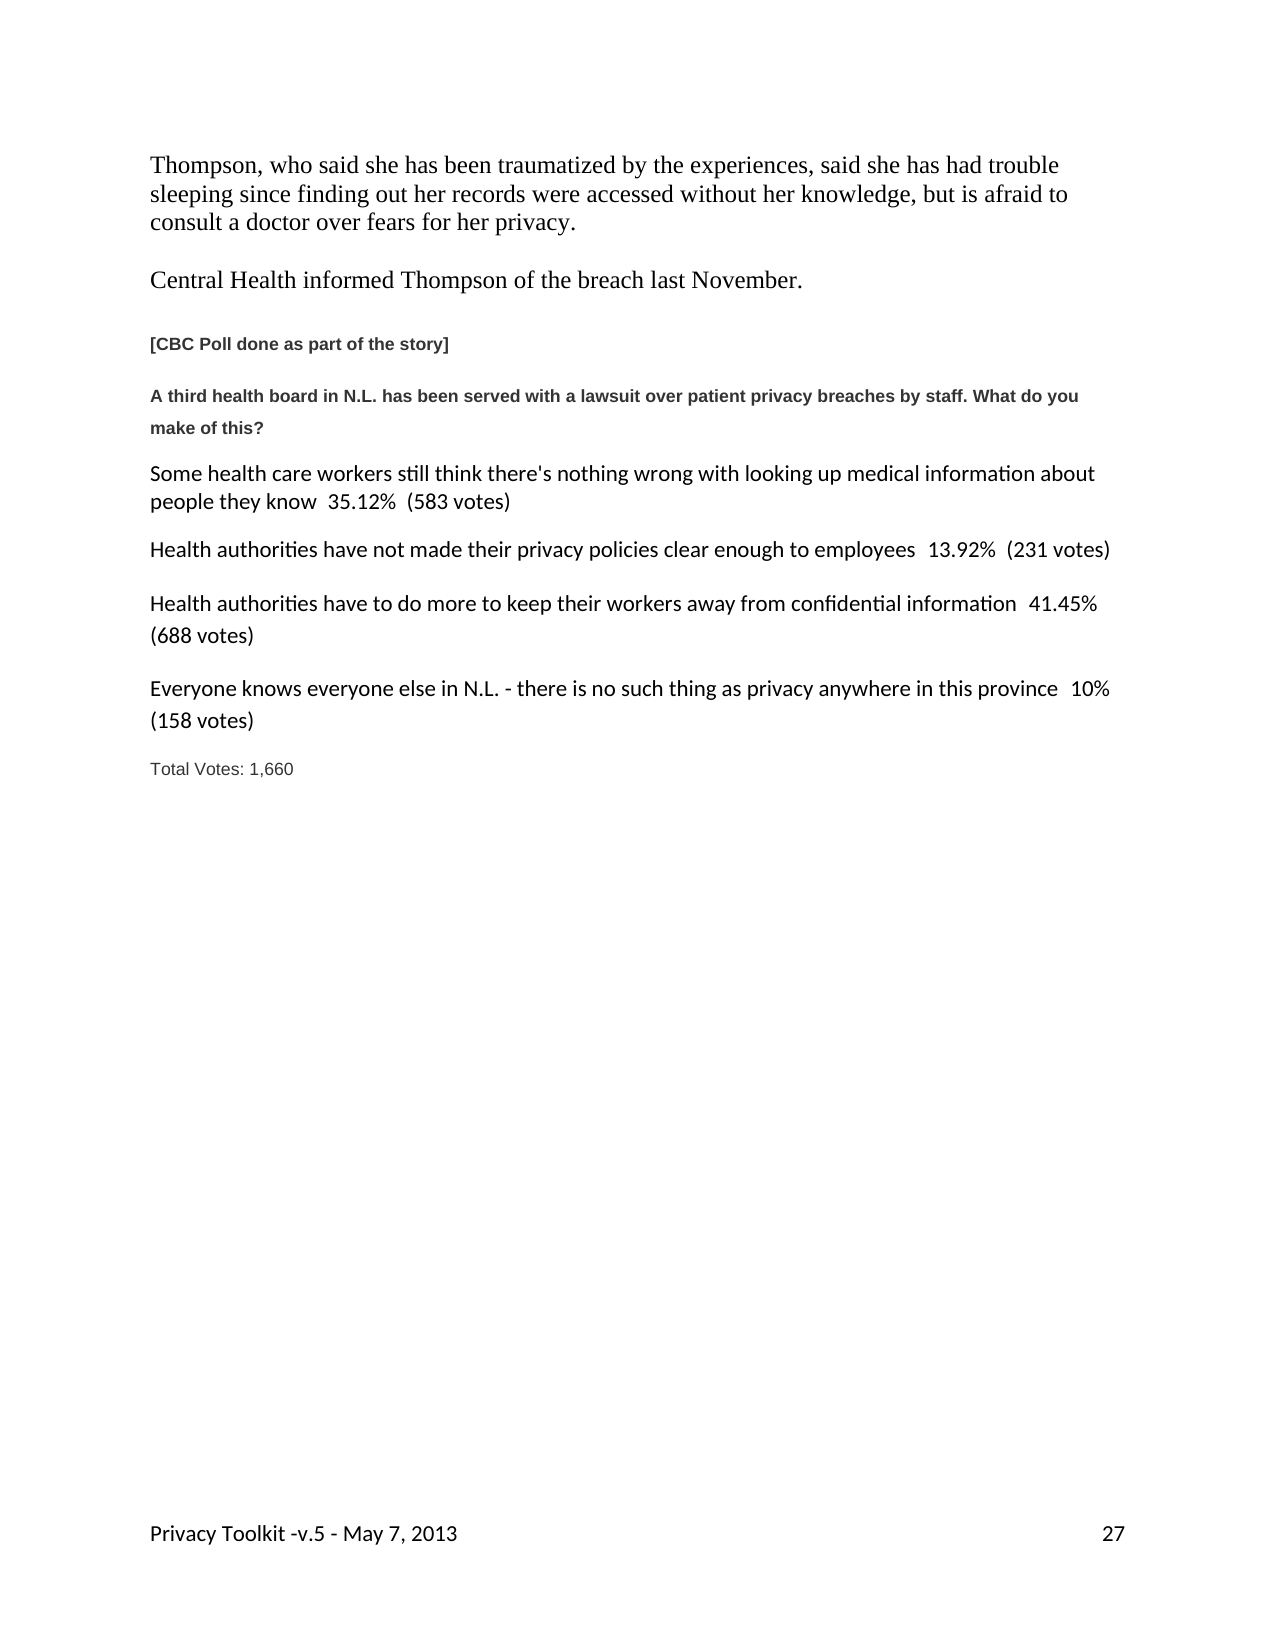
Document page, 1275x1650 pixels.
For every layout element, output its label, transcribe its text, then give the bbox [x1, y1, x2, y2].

text A third health board in N.L. has been served with a lawsuit over patient privacy breaches by staff. What do you make of this? [150, 375, 1125, 438]
text [CBC Poll done as part of the story] [150, 323, 1125, 354]
text Some health care workers still think there's nothing wrong with looking up medical information about people they know 35.12% (583 votes) [150, 459, 1125, 515]
text Health authorities have to do more to keep their workers away from confidential information 41.45% (688 votes) [150, 589, 1125, 649]
text Health authorities have not made their privacy policies clear enough to employees 13.92% (231 votes) [150, 536, 1125, 564]
text Everyone knows everyone else in N.L. - there is no such thing as privacy anywhere in this province 10% (158 votes) [150, 674, 1125, 734]
text Total Votes: 1,660 [150, 759, 1125, 779]
text Central Health informed Thompson of the breach last November. [150, 265, 1125, 294]
text Thompson, who said she has been traumatized by the experiences, said she has had trouble sleeping since finding out her records were accessed without her knowledge, but is afraid to consult a doctor over fears for her privacy. [150, 150, 1125, 236]
